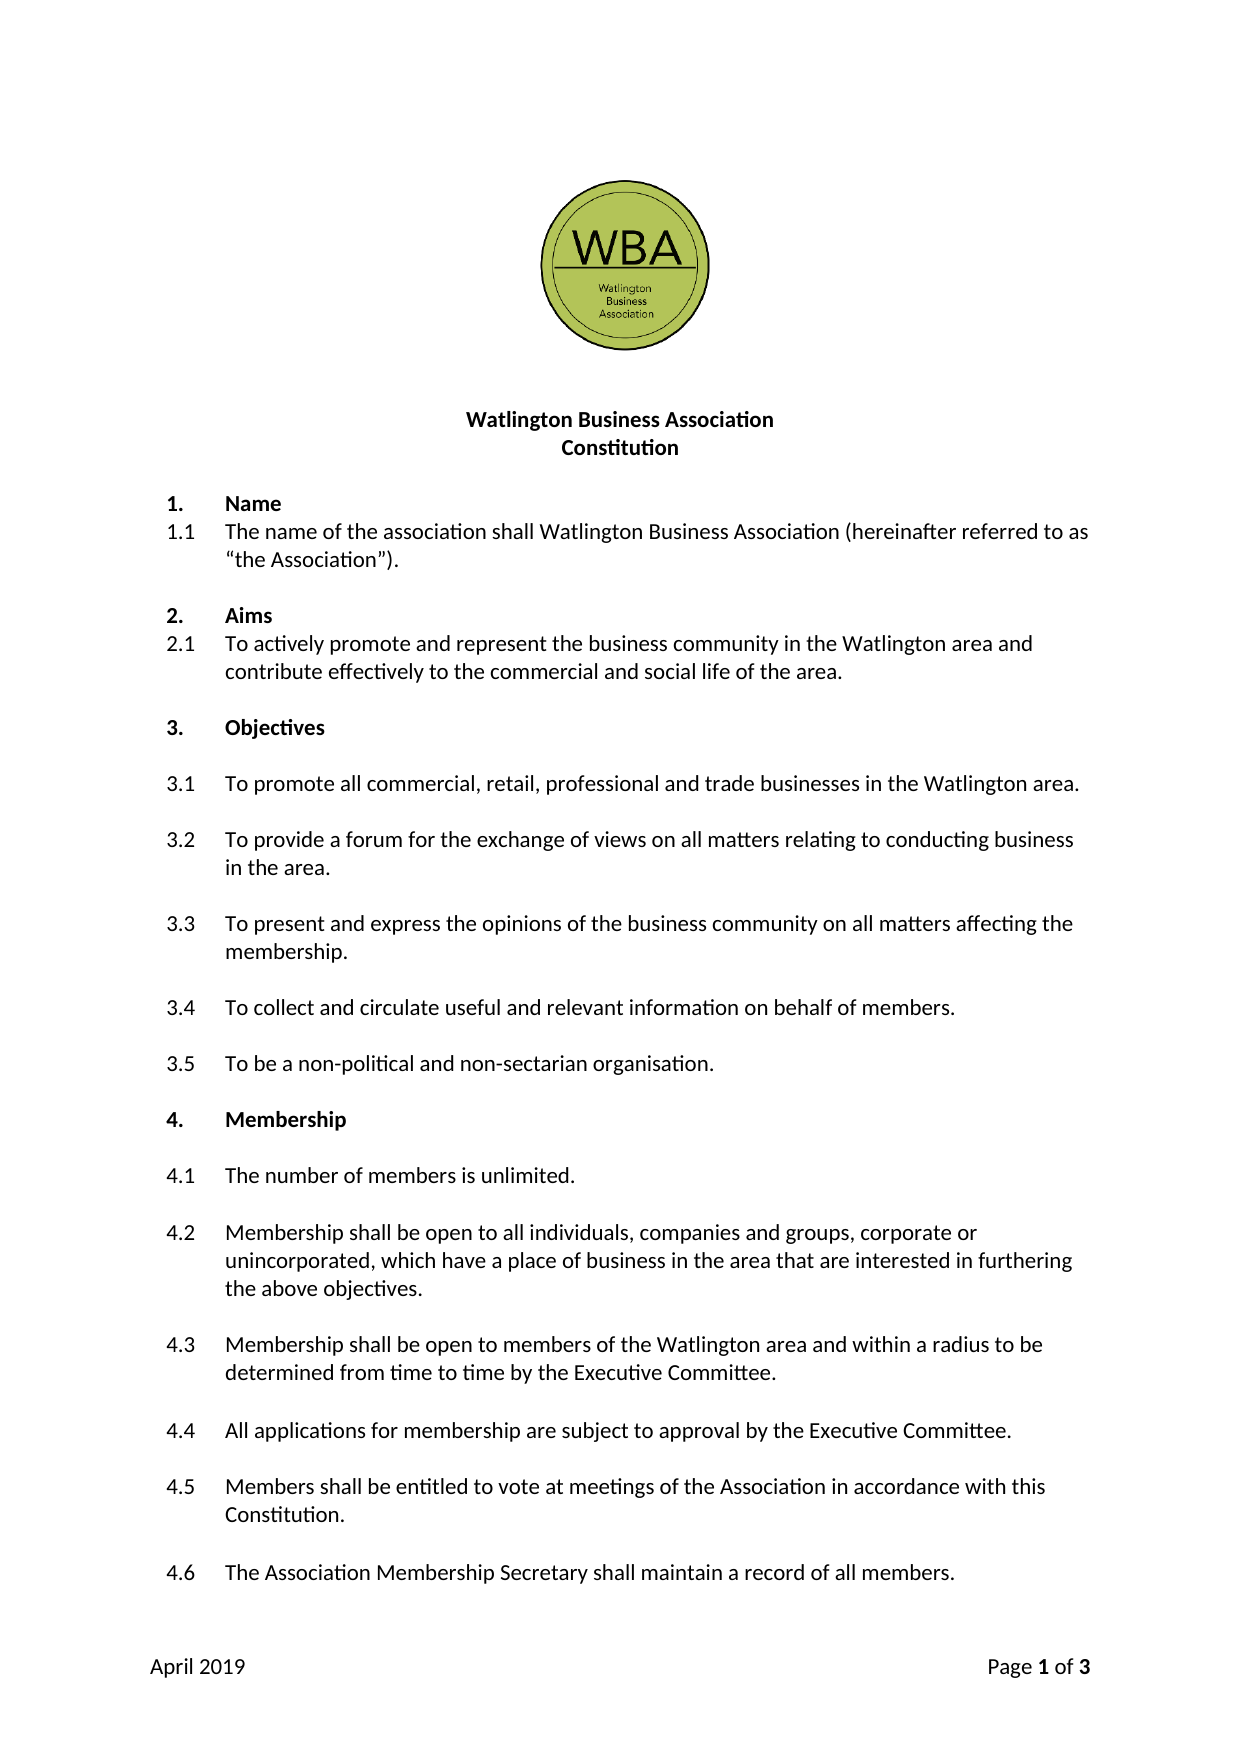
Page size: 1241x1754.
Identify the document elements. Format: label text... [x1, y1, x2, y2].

list Aims [166, 601, 1090, 629]
list The Association Membership Secretary shall maintain a record of all members. [166, 1558, 1090, 1586]
list Membership [166, 1106, 1090, 1134]
list Members shall be entitled to vote at meetings of the Association in accordance with this Constitution. [166, 1472, 1090, 1528]
list To actively promote and represent the business community in the Watlington area and contribute effectively to the commercial and social life of the area. [166, 629, 1090, 685]
list The number of members is unlimited. [166, 1162, 1090, 1190]
list To collect and circulate useful and relevant information on behalf of members. [166, 993, 1090, 1022]
text Watlington Business Association [150, 405, 1090, 433]
list To provide a forum for the exchange of views on all matters relating to conducting business in the area. [166, 825, 1090, 881]
list Name [166, 489, 1090, 517]
text Constitution [150, 433, 1090, 461]
list To promote all commercial, retail, professional and trade businesses in the Watlington area. [166, 769, 1090, 797]
list Membership shall be open to all individuals, companies and groups, corporate or unincorporated, which have a place of business in the area that are interested in furthering the above objectives. [166, 1218, 1090, 1302]
picture [468, 150, 772, 377]
list Membership shall be open to members of the Watlington area and within a radius to be determined from time to time by the Executive Committee. [166, 1330, 1090, 1386]
list Objectives [166, 713, 1090, 741]
list All applications for membership are subject to approval by the Executive Committee. [166, 1416, 1090, 1444]
list The name of the association shall Watlington Business Association (hereinafter referred to as “the Association”). [166, 517, 1090, 573]
list To be a non-political and non-sectarian organisation. [166, 1049, 1090, 1078]
list To present and express the opinions of the business community on all matters affecting the membership. [166, 909, 1090, 966]
